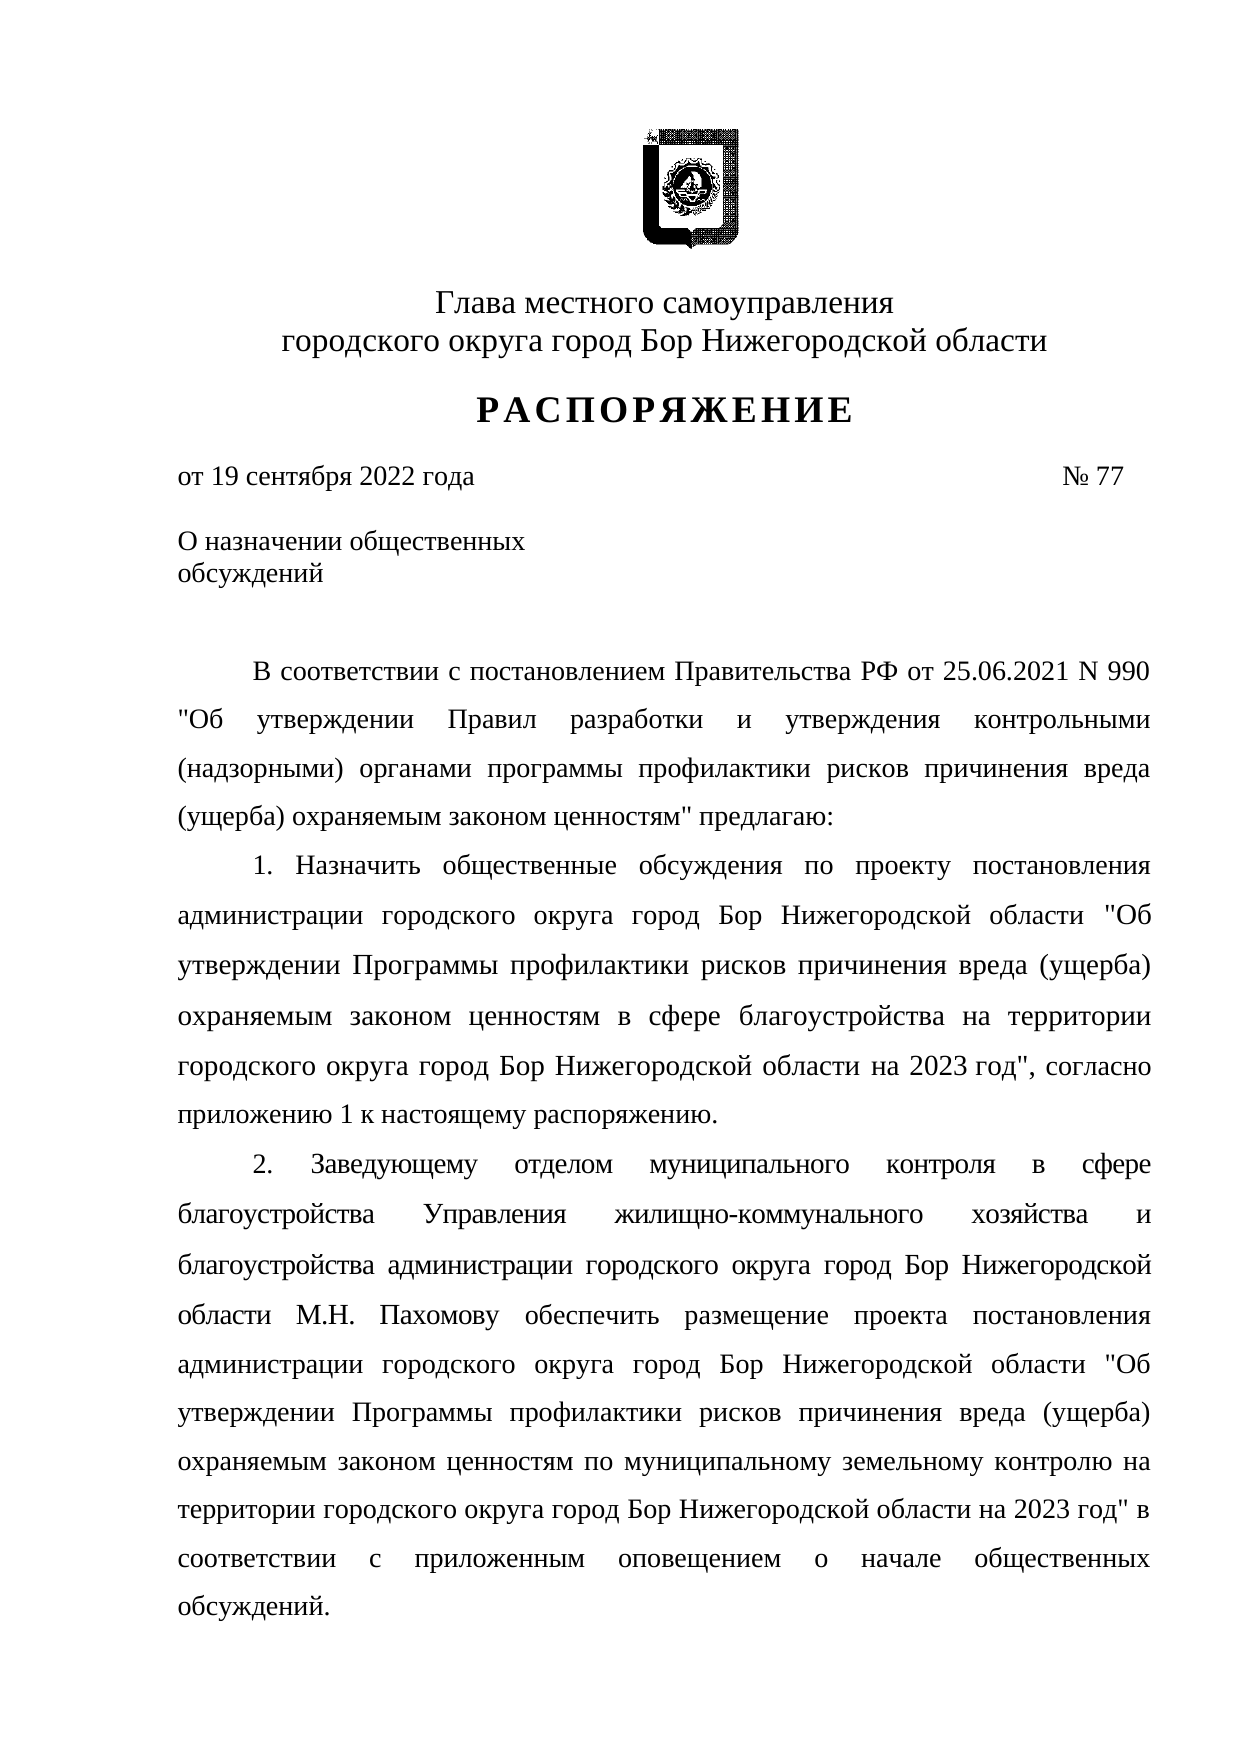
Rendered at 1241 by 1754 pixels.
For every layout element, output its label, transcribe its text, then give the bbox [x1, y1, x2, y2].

text городского округа город Бор Нижегородской области [177, 320, 1152, 359]
text 1. Назначить общественные обсуждения по проекту постановления администрации городского округа город Бор Нижегородской области "Об утверждении Программы профилактики рисков причинения вреда (ущерба) охраняемым законом ценностям в сфере благоустройства на территории городского округа город Бор Нижегородской области на 2023 год", согласно приложению 1 к настоящему распоряжению. [177, 848, 1152, 1130]
text обсуждений [177, 556, 1152, 589]
text РАСПОРЯЖЕНИЕ [177, 387, 1152, 431]
text О назначении общественных [177, 524, 1152, 556]
picture [641, 128, 739, 249]
text В соответствии с постановлением Правительства РФ от 25.06.2021 N 990 "Об утверждении Правил разработки и утверждения контрольными (надзорными) органами программы профилактики рисков причинения вреда (ущерба) охраняемым законом ценностям" предлагаю: [177, 654, 1152, 832]
text 2. Заведующему отделом муниципального контроля в сфере благоустройства Управления жилищно-коммунального хозяйства и благоустройства администрации городского округа город Бор Нижегородской области М.Н. Пахомову обеспечить размещение проекта постановления администрации городского округа город Бор Нижегородской области "Об утверждении Программы профилактики рисков причинения вреда (ущерба) охраняемым законом ценностям по муниципальному земельному контролю на территории городского округа город Бор Нижегородской области на 2023 год" в соответствии с приложенным оповещением о начале общественных обсуждений. [177, 1146, 1152, 1622]
text Глава местного самоуправления [177, 282, 1152, 320]
text от 19 сентября 2022 года № 77 [177, 459, 1152, 492]
